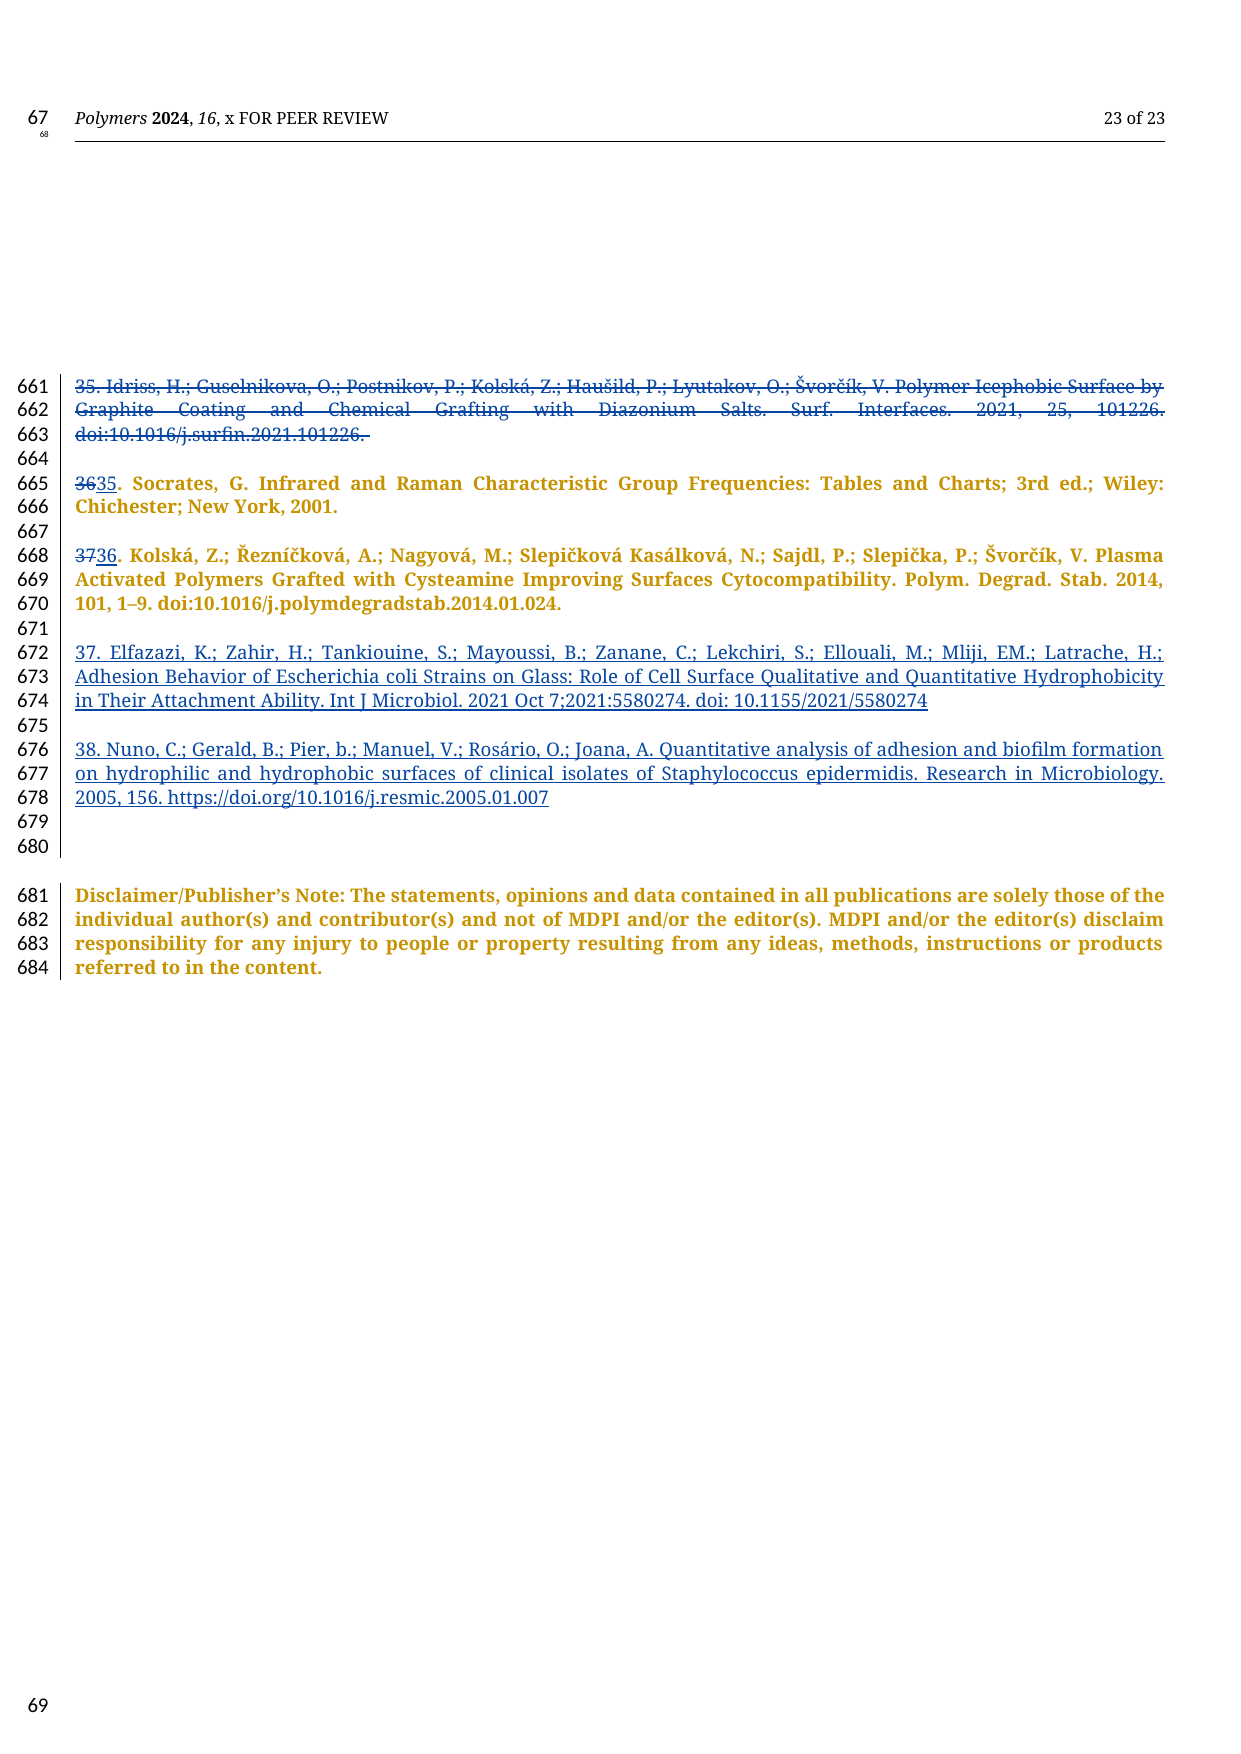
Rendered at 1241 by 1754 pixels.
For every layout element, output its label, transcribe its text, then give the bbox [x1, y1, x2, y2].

text Disclaimer/Publisher’s Note: The statements, opinions and data contained in all publications are solely those of the individual author(s) and contributor(s) and not of MDPI and/or the editor(s). MDPI and/or the editor(s) disclaim responsibility for any injury to people or property resulting from any ideas, methods, instructions or products referred to in the content. [75, 883, 1165, 980]
text . Kolská, Z.; Řezníčková, A.; Nagyová, M.; Slepičková Kasálková, N.; Sajdl, P.; Slepička, P.; Švorčík, V. Plasma Activated Polymers Grafted with Cysteamine Improving Surfaces Cytocompatibility. Polym. Degrad. Stab. 2014, 101, 1–9. doi:10.1016/j.polymdegradstab.2014.01.024. [75, 543, 1165, 616]
text . Socrates, G. Infrared and Raman Characteristic Group Frequencies: Tables and Charts; 3rd ed.; Wiley: Chichester; New York, 2001. [75, 471, 1165, 519]
